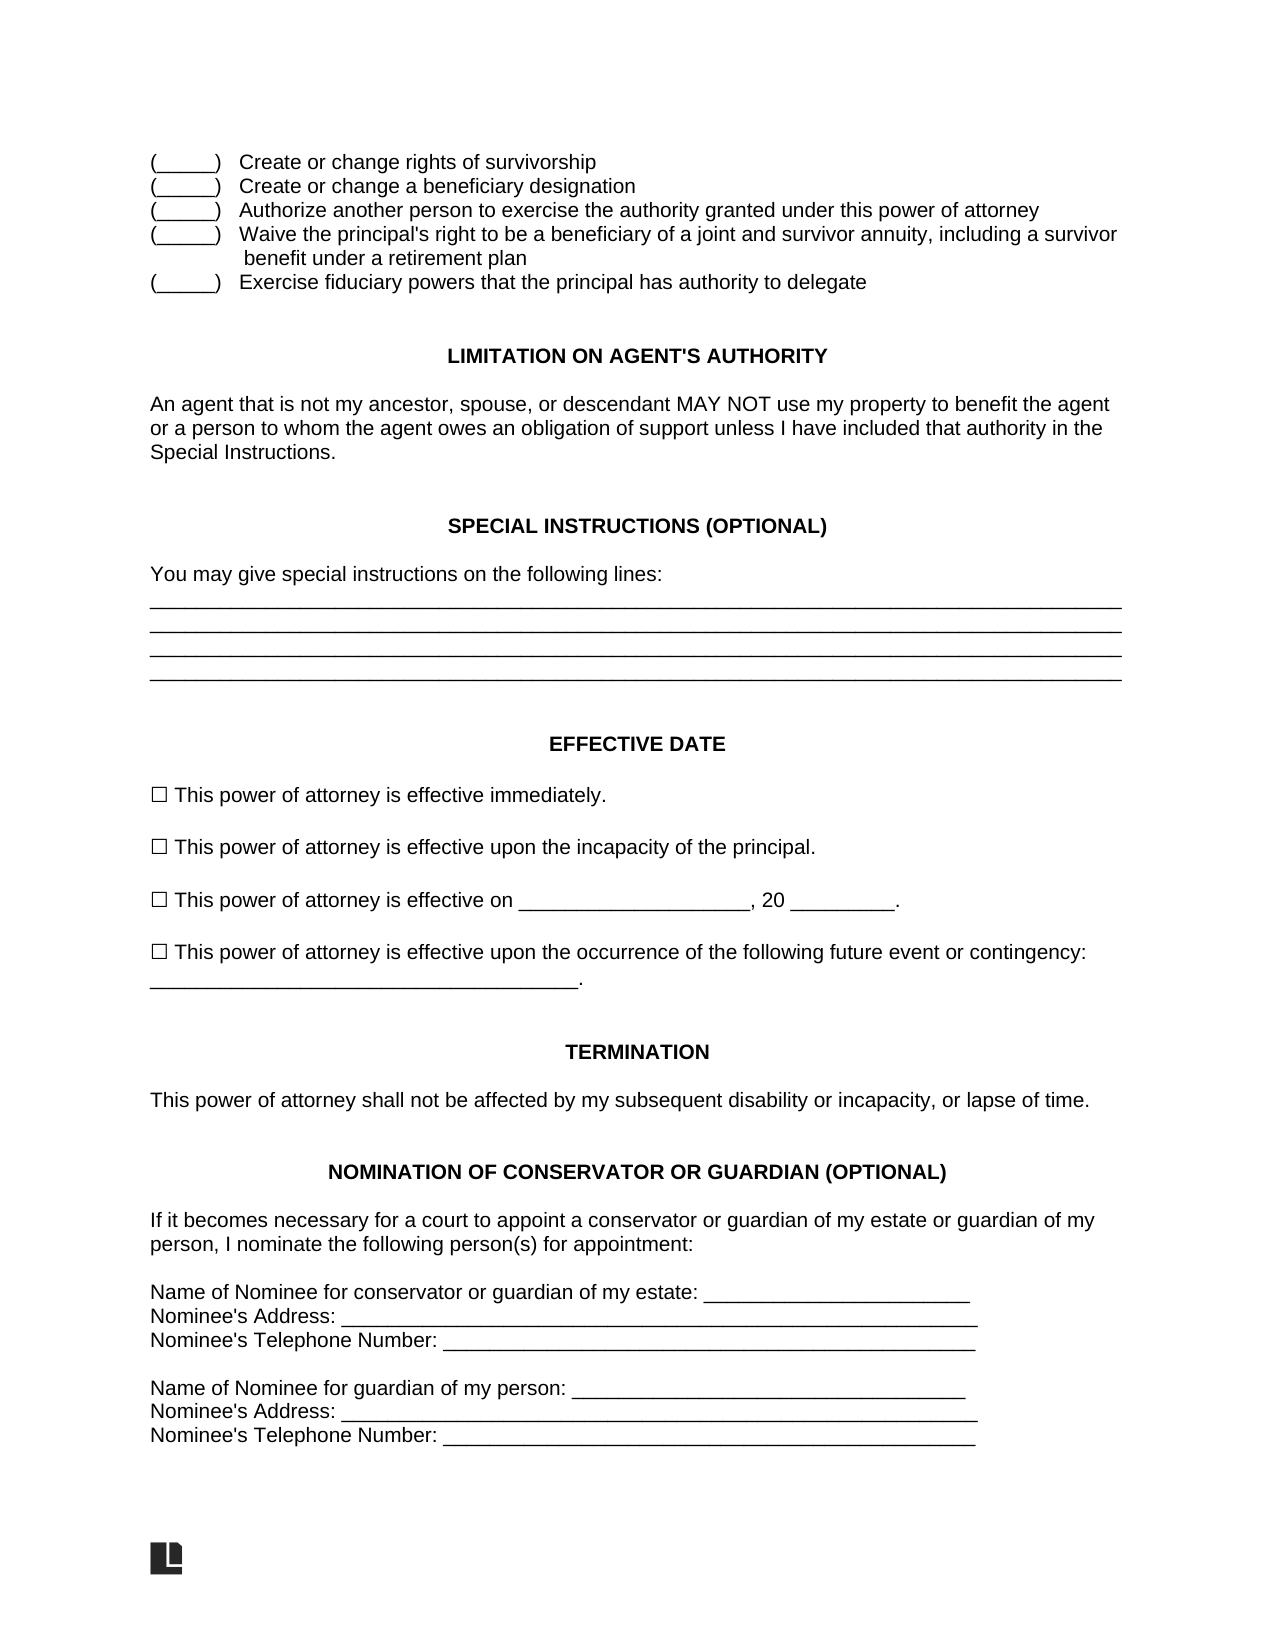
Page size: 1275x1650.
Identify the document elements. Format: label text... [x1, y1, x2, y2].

text ☐ This power of attorney is effective upon the occurrence of the following future event or contingency: _____________________________________. [150, 913, 1125, 1016]
text ________________________________________________________________________________________________________________________________________________________________________________________________________________________________________________________________________________________________________________________________________________ [150, 586, 1125, 708]
text Name of Nominee for conservator or guardian of my estate: _______________________ [150, 1279, 1125, 1303]
text TERMINATION [150, 1040, 1125, 1064]
text An agent that is not my ancestor, spouse, or descendant MAY NOT use my property to benefit the agent or a person to whom the agent owes an obligation of support unless I have included that authority in the Special Instructions. [150, 392, 1125, 464]
text (_____) Authorize another person to exercise the authority granted under this power of attorney [150, 198, 1125, 222]
text (_____) Create or change a beneficiary designation [150, 174, 1125, 198]
text This power of attorney shall not be affected by my subsequent disability or incapacity, or lapse of time. [150, 1088, 1125, 1112]
picture [150, 1542, 183, 1575]
text Name of Nominee for guardian of my person: __________________________________ [150, 1375, 1125, 1399]
text ☐ This power of attorney is effective immediately. [150, 780, 1125, 808]
text Nominee's Telephone Number: ______________________________________________ [150, 1423, 1125, 1447]
text EFFECTIVE DATE [150, 732, 1125, 756]
text ☐ This power of attorney is effective on ____________________, 20 _________. [150, 885, 1125, 913]
text SPECIAL INSTRUCTIONS (OPTIONAL) [150, 514, 1125, 538]
text Nominee's Address: _______________________________________________________ [150, 1303, 1125, 1327]
text If it becomes necessary for a court to appoint a conservator or guardian of my estate or guardian of my person, I nominate the following person(s) for appointment: [150, 1208, 1125, 1256]
text (_____) Waive the principal's right to be a beneficiary of a joint and survivor annuity, including a survivor benefit under a retirement plan [150, 222, 1125, 270]
text (_____) Exercise fiduciary powers that the principal has authority to delegate [150, 270, 1125, 294]
text You may give special instructions on the following lines: [150, 562, 1125, 586]
text (_____) Create or change rights of survivorship [150, 150, 1125, 174]
text ☐ This power of attorney is effective upon the incapacity of the principal. [150, 832, 1125, 861]
text Nominee's Address: _______________________________________________________ [150, 1399, 1125, 1423]
text Nominee's Telephone Number: ______________________________________________ [150, 1327, 1125, 1351]
text NOMINATION OF CONSERVATOR OR GUARDIAN (OPTIONAL) [150, 1160, 1125, 1184]
text LIMITATION ON AGENT'S AUTHORITY [150, 344, 1125, 368]
